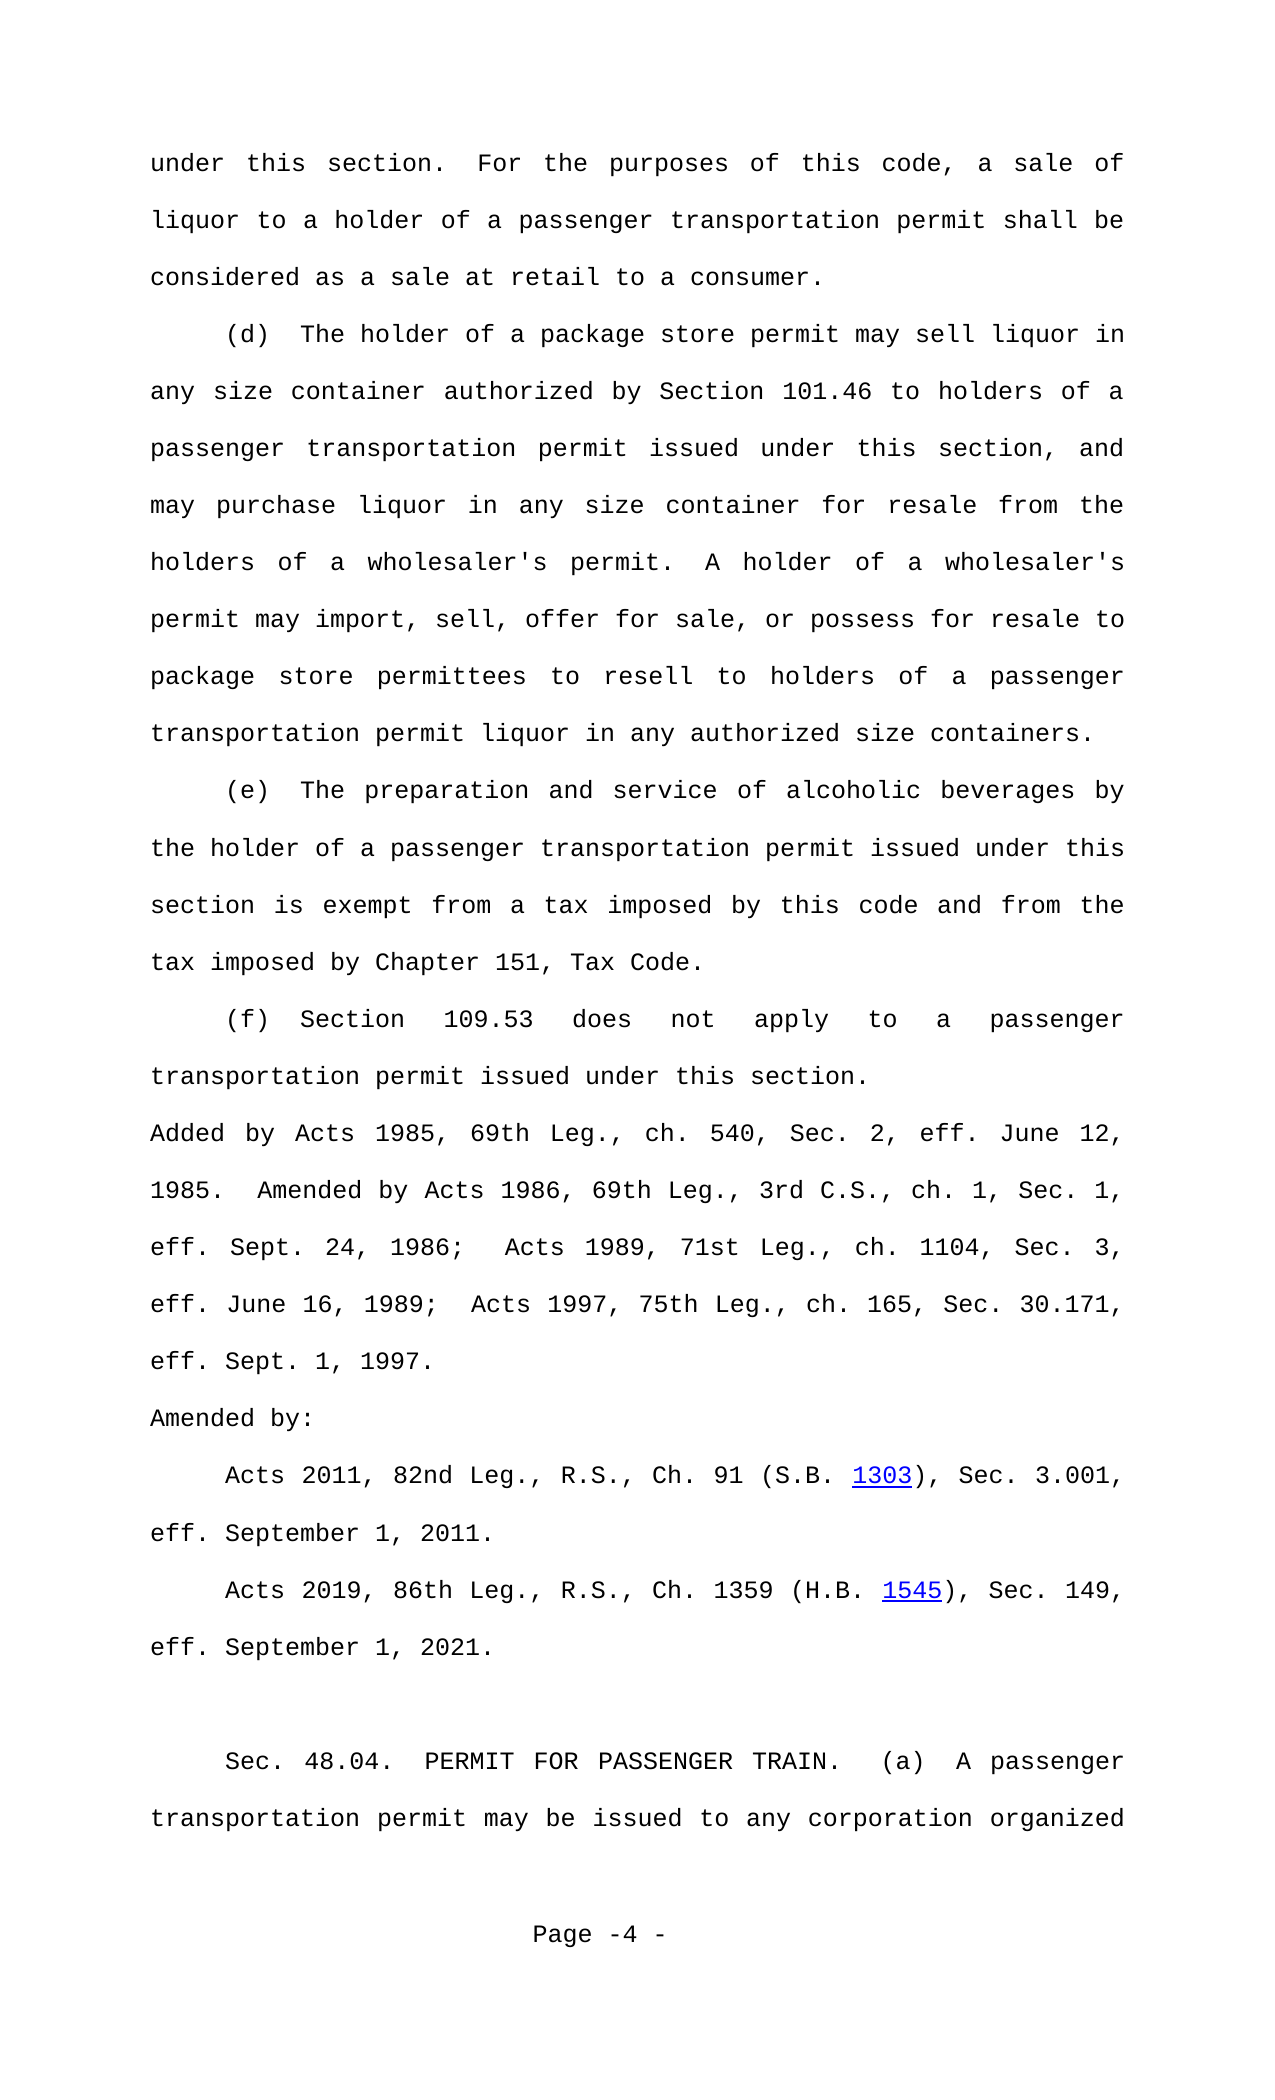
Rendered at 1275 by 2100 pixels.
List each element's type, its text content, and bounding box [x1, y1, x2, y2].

text (f) Section 109.53 does not apply to a passenger transportation permit issued under this section. [150, 1006, 1125, 1092]
text Amended by: [150, 1406, 1125, 1434]
text (e) The preparation and service of alcoholic beverages by the holder of a passenger transportation permit issued under this section is exempt from a tax imposed by this code and from the tax imposed by Chapter 151, Tax Code. [150, 778, 1125, 978]
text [150, 1748, 1125, 1834]
text Acts 2019, 86th Leg., R.S., Ch. 1359 (H.B. 1545), Sec. 149, eff. September 1, 2021. [150, 1577, 1125, 1663]
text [150, 150, 1125, 293]
text Added by Acts 1985, 69th Leg., ch. 540, Sec. 2, eff. June 12, 1985. Amended by Acts 1986, 69th Leg., 3rd C.S., ch. 1, Sec. 1, eff. Sept. 24, 1986; Acts 1989, 71st Leg., ch. 1104, Sec. 3, eff. June 16, 1989; Acts 1997, 75th Leg., ch. 165, Sec. 30.171, eff. Sept. 1, 1997. [150, 1120, 1125, 1377]
text (d) The holder of a package store permit may sell liquor in any size container authorized by Section 101.46 to holders of a passenger transportation permit issued under this section, and may purchase liquor in any size container for resale from the holders of a wholesaler's permit. A holder of a wholesaler's permit may import, sell, offer for sale, or possess for resale to package store permittees to resell to holders of a passenger transportation permit liquor in any authorized size containers. [150, 321, 1125, 749]
text Acts 2011, 82nd Leg., R.S., Ch. 91 (S.B. 1303), Sec. 3.001, eff. September 1, 2011. [150, 1463, 1125, 1548]
